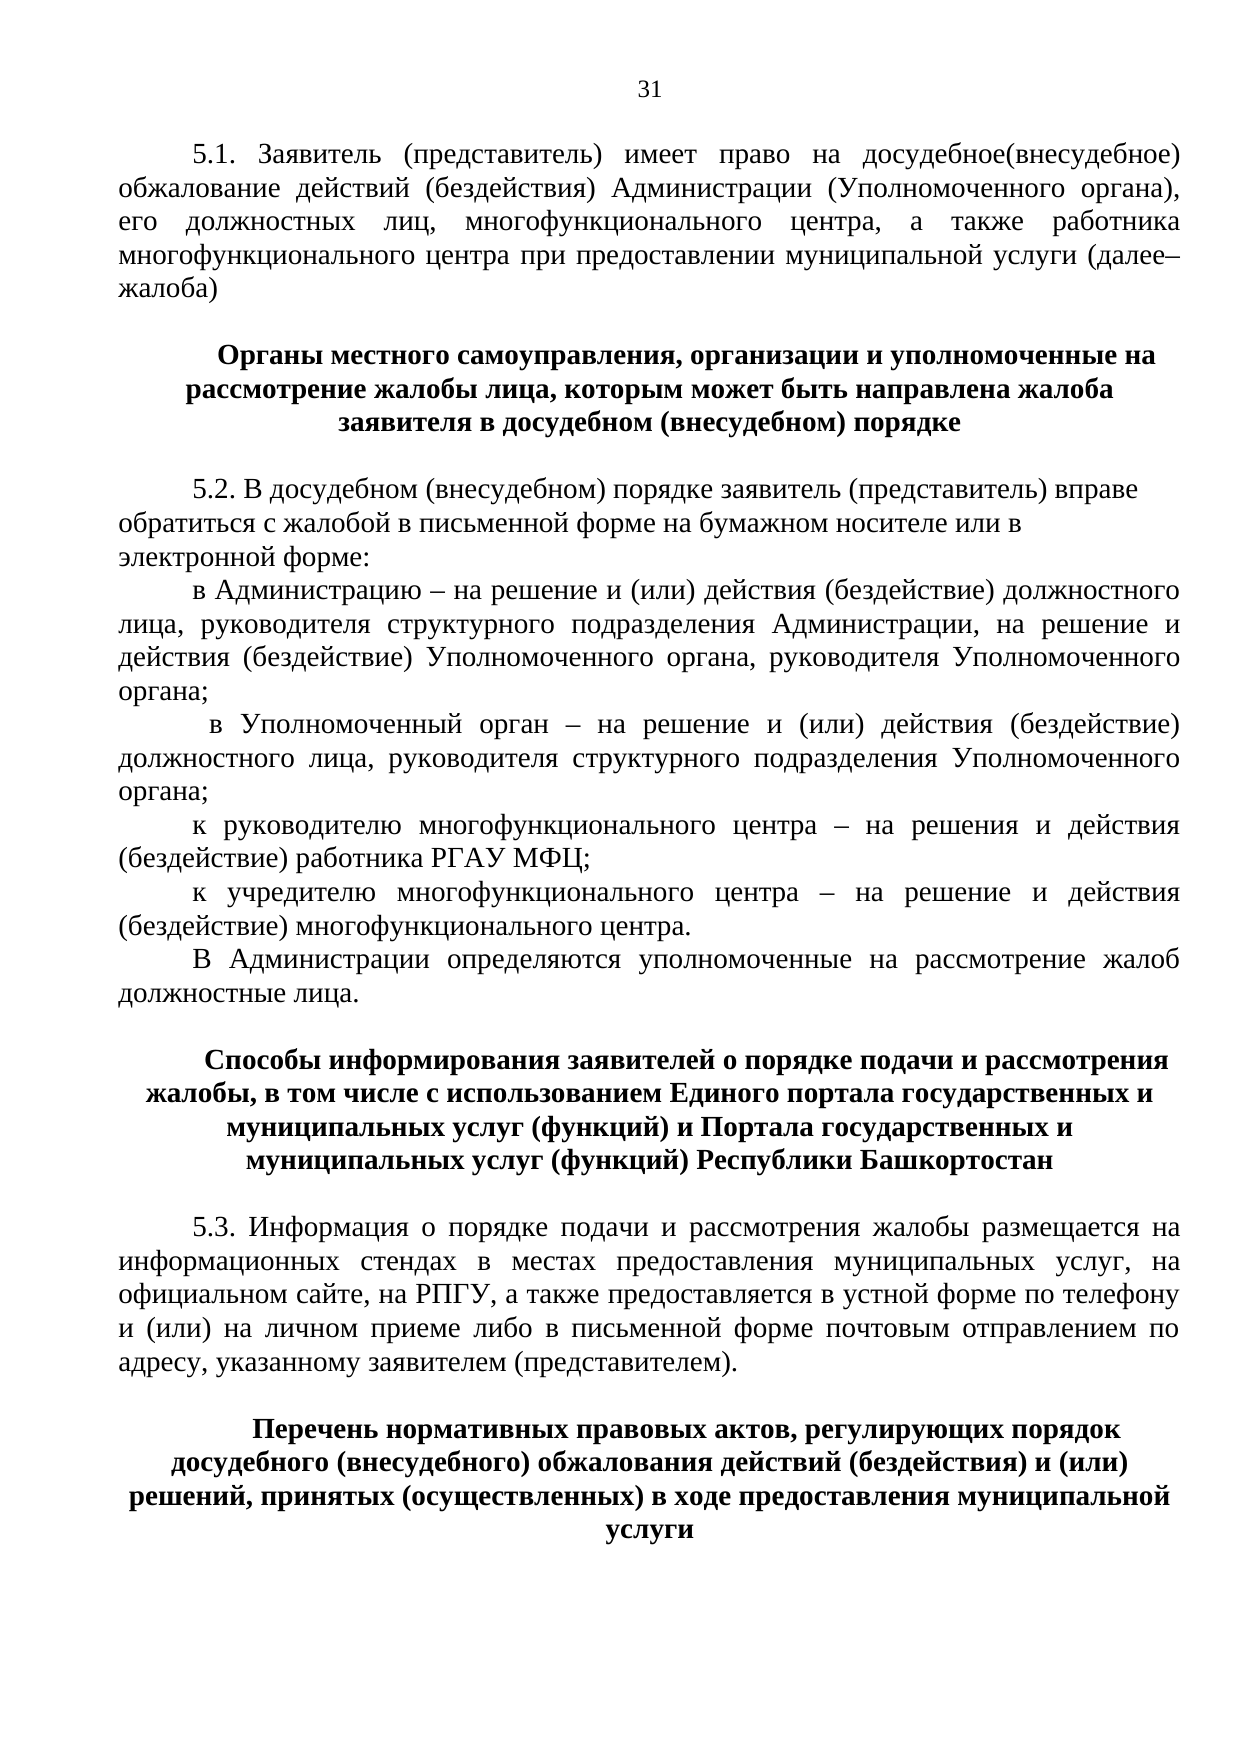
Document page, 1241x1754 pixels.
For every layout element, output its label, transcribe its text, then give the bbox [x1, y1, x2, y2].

text Перечень нормативных правовых актов, регулирующих порядок досудебного (внесудебного) обжалования действий (бездействия) и (или) решений, принятых (осуществленных) в ходе предоставления муниципальной услуги [118, 1411, 1181, 1545]
text В Администрации определяются уполномоченные на рассмотрение жалоб должностные лица. [118, 941, 1181, 1008]
text 5.1. Заявитель (представитель) имеет право на досудебное(внесудебное) обжалование действий (бездействия) Администрации (Уполномоченного органа), его должностных лиц, многофункционального центра, а также работника многофункционального центра при предоставлении муниципальной услуги (далее–жалоба) [118, 136, 1181, 304]
text к руководителю многофункционального центра – на решения и действия (бездействие) работника РГАУ МФЦ; [118, 807, 1181, 874]
text Органы местного самоуправления, организации и уполномоченные на рассмотрение жалобы лица, которым может быть направлена жалоба заявителя в досудебном (внесудебном) порядке [118, 337, 1181, 438]
text в Администрацию – на решение и (или) действия (бездействие) должностного лица, руководителя структурного подразделения Администрации, на решение и действия (бездействие) Уполномоченного органа, руководителя Уполномоченного органа; [118, 572, 1181, 706]
text 5.2. В досудебном (внесудебном) порядке заявитель (представитель) вправе обратиться с жалобой в письменной форме на бумажном носителе или в электронной форме: [118, 472, 1181, 572]
text к учредителю многофункционального центра – на решение и действия (бездействие) многофункционального центра. [118, 874, 1181, 941]
text Способы информирования заявителей о порядке подачи и рассмотрения жалобы, в том числе с использованием Единого портала государственных и муниципальных услуг (функций) и Портала государственных и муниципальных услуг (функций) Республики Башкортостан [118, 1042, 1181, 1176]
text 5.3. Информация о порядке подачи и рассмотрения жалобы размещается на информационных стендах в местах предоставления муниципальных услуг, на официальном сайте, на РПГУ, а также предоставляется в устной форме по телефону и (или) на личном приеме либо в письменной форме почтовым отправлением по адресу, указанному заявителем (представителем). [118, 1209, 1181, 1377]
text в Уполномоченный орган – на решение и (или) действия (бездействие) должностного лица, руководителя структурного подразделения Уполномоченного органа; [118, 706, 1181, 807]
